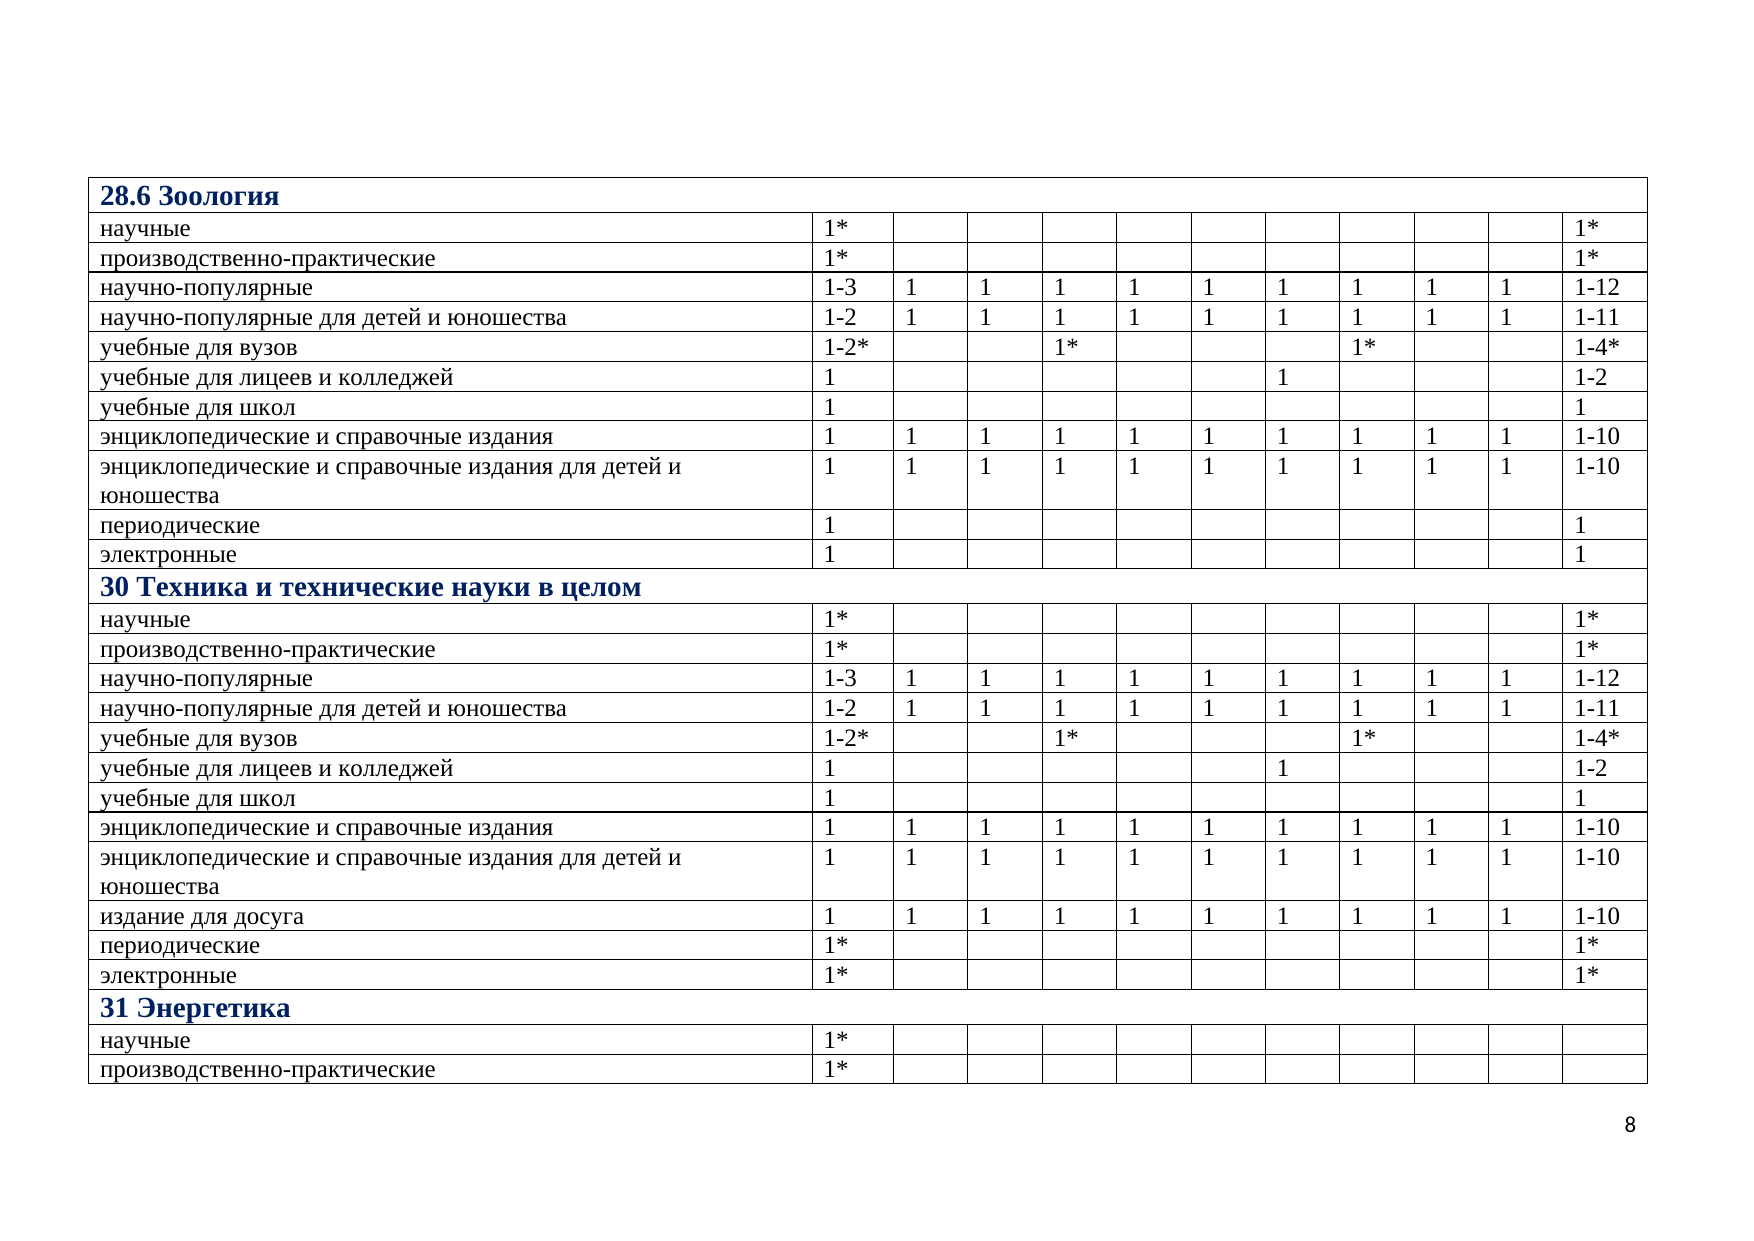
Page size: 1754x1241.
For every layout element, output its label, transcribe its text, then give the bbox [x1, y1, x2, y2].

table_cell 1 [813, 753, 893, 782]
table_cell 1 [1117, 273, 1191, 301]
table_cell [1415, 723, 1488, 752]
table_cell 1 [1266, 302, 1339, 331]
table_cell [968, 723, 1042, 752]
table_cell [894, 332, 967, 361]
table_cell 1 [1489, 421, 1562, 450]
table_cell [968, 392, 1042, 420]
table_cell 1 [1563, 510, 1647, 538]
table_cell [1266, 243, 1339, 271]
table_cell 1 [1043, 901, 1116, 929]
table_cell 1-11 [1563, 693, 1647, 722]
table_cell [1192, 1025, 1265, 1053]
table_cell 1 [1266, 451, 1339, 509]
table_cell 1* [1340, 723, 1414, 752]
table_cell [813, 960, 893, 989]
table_cell [1117, 723, 1191, 752]
table_cell 1 [894, 813, 967, 841]
table_cell 1 [813, 813, 893, 841]
table_cell 1 [1043, 813, 1116, 841]
table_cell [1340, 604, 1414, 633]
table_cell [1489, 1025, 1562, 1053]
table_cell [1415, 753, 1488, 782]
table_cell [1340, 213, 1414, 242]
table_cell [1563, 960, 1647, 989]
table_cell [1043, 510, 1116, 538]
table_cell 1 [968, 693, 1042, 722]
table_cell [1192, 634, 1265, 662]
table_cell 1* [813, 604, 893, 633]
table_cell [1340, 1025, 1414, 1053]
table_cell [1340, 540, 1414, 568]
table_cell [1489, 540, 1562, 568]
table_cell энциклопедические и справочные издания для детей и юношества [89, 451, 812, 509]
table_cell [1192, 213, 1265, 242]
table_cell 1-10 [1563, 842, 1647, 900]
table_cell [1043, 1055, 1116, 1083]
table_cell [1340, 243, 1414, 271]
table_cell 1 [1043, 421, 1116, 450]
table_cell 1 [1489, 451, 1562, 509]
table_cell 1* [1563, 931, 1647, 959]
table_cell учебные для вузов [89, 723, 812, 752]
table_cell 1 [1192, 302, 1265, 331]
table_cell [1266, 783, 1339, 811]
table_cell [1043, 540, 1116, 568]
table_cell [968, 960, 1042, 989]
table_cell [968, 604, 1042, 633]
table_cell [1489, 753, 1562, 782]
table_cell электронные [89, 540, 812, 568]
table_cell научно-популярные для детей и юношества [89, 302, 812, 331]
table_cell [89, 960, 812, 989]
table_cell 1 [1043, 842, 1116, 900]
table_cell 1-2 [1563, 362, 1647, 391]
table_cell [1415, 783, 1488, 811]
table_cell 1 [1415, 813, 1488, 841]
table_cell 1 [968, 901, 1042, 929]
table_cell [1117, 332, 1191, 361]
table_cell [1489, 332, 1562, 361]
table_cell 1 [1563, 392, 1647, 420]
table_cell [1340, 362, 1414, 391]
table_cell [1340, 753, 1414, 782]
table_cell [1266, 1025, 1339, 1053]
table_cell [968, 783, 1042, 811]
table_cell [1415, 604, 1488, 633]
table_cell 1 [1043, 664, 1116, 692]
table_cell 1 [1340, 901, 1414, 929]
table_cell 1 [1266, 901, 1339, 929]
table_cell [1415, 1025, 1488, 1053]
table_cell [1043, 604, 1116, 633]
table_cell 1-4* [1563, 332, 1647, 361]
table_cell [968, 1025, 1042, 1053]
table_cell [1117, 510, 1191, 538]
table_cell [894, 634, 967, 662]
table_cell [1117, 243, 1191, 271]
table_cell [1117, 540, 1191, 568]
table_cell периодические [89, 931, 812, 959]
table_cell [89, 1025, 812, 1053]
table_cell [968, 931, 1042, 959]
table_cell [1489, 604, 1562, 633]
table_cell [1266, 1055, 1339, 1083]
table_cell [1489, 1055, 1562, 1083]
table_cell 1 [1266, 273, 1339, 301]
table_cell [1117, 931, 1191, 959]
table_cell [1266, 213, 1339, 242]
table_cell 1 [894, 421, 967, 450]
table_cell [894, 931, 967, 959]
table_cell 1-10 [1563, 451, 1647, 509]
table_cell учебные для вузов [89, 332, 812, 361]
table_cell 1-11 [1563, 302, 1647, 331]
table_cell 1 [813, 510, 893, 538]
table_cell [968, 634, 1042, 662]
table_cell 1 [1117, 302, 1191, 331]
table_cell 1 [813, 901, 893, 929]
table_cell 1 [1043, 451, 1116, 509]
table_cell [1266, 931, 1339, 959]
table_cell 1 [1415, 901, 1488, 929]
table_cell 1 [894, 842, 967, 900]
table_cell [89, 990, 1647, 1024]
table_cell [1192, 510, 1265, 538]
table_cell [1340, 392, 1414, 420]
table_cell [1489, 362, 1562, 391]
table_cell [968, 540, 1042, 568]
table_cell 1 [1043, 693, 1116, 722]
table_cell 1 [1043, 273, 1116, 301]
table_cell научно-популярные [89, 273, 812, 301]
table_cell [1043, 213, 1116, 242]
table_cell 1 [1192, 901, 1265, 929]
table_cell 1 [894, 302, 967, 331]
table_cell 1 [1563, 783, 1647, 811]
table_cell энциклопедические и справочные издания для детей и юношества [89, 842, 812, 900]
table_cell 1 [894, 273, 967, 301]
table_cell 1-10 [1563, 813, 1647, 841]
table_cell 1* [1043, 723, 1116, 752]
table_cell [968, 753, 1042, 782]
table_cell 1 [1340, 842, 1414, 900]
table_cell 1 [968, 421, 1042, 450]
table_cell [1192, 392, 1265, 420]
table_cell 1 [894, 451, 967, 509]
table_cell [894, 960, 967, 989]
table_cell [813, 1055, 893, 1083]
table_cell 1-12 [1563, 664, 1647, 692]
table_cell учебные для лицеев и колледжей [89, 362, 812, 391]
table_cell 1 [968, 451, 1042, 509]
table_cell 1 [1489, 813, 1562, 841]
table_cell 1 [1192, 813, 1265, 841]
table_cell [1340, 783, 1414, 811]
table_cell [1415, 634, 1488, 662]
table_cell 1-10 [1563, 901, 1647, 929]
table_cell 1 [1489, 693, 1562, 722]
table_cell учебные для лицеев и колледжей [89, 753, 812, 782]
table_cell 1 [1340, 273, 1414, 301]
table_cell 1 [968, 273, 1042, 301]
table_cell 1 [1117, 421, 1191, 450]
table_cell 1-2 [813, 693, 893, 722]
table_cell [1117, 604, 1191, 633]
table_cell [1192, 540, 1265, 568]
table_cell 1 [1415, 273, 1488, 301]
table_cell 1-2 [1563, 753, 1647, 782]
table_cell [1340, 634, 1414, 662]
table_cell [1489, 213, 1562, 242]
table_cell научно-популярные [89, 664, 812, 692]
table_cell 1 [1415, 693, 1488, 722]
table_cell 1 [1340, 664, 1414, 692]
table_cell 1 [813, 392, 893, 420]
table_cell 1 [1340, 693, 1414, 722]
table_cell 1 [1563, 540, 1647, 568]
table_cell [1489, 634, 1562, 662]
table_cell [968, 213, 1042, 242]
table_cell 1 [968, 842, 1042, 900]
table_cell 1-10 [1563, 421, 1647, 450]
table_cell [894, 753, 967, 782]
table_cell 1 [1340, 421, 1414, 450]
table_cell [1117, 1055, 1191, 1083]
table_cell [1489, 783, 1562, 811]
table_cell [1415, 510, 1488, 538]
table_cell 1 [1117, 813, 1191, 841]
table_cell [1043, 362, 1116, 391]
table_cell 1-4* [1563, 723, 1647, 752]
table_cell [1043, 392, 1116, 420]
table_cell 1 [813, 540, 893, 568]
table_cell [1192, 783, 1265, 811]
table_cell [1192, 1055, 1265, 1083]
table_cell [1117, 753, 1191, 782]
table_cell 1 [1340, 302, 1414, 331]
table_cell [1117, 392, 1191, 420]
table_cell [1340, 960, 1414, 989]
table_cell 1* [1563, 243, 1647, 271]
table_cell 1 [1117, 901, 1191, 929]
table_cell 1 [968, 302, 1042, 331]
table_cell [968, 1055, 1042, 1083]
table_cell энциклопедические и справочные издания [89, 813, 812, 841]
table_cell [1415, 540, 1488, 568]
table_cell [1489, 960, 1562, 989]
table_cell [1266, 634, 1339, 662]
table_cell 1 [1266, 693, 1339, 722]
table_cell [894, 510, 967, 538]
table_cell [894, 213, 967, 242]
table_cell 1 [1266, 362, 1339, 391]
table_cell 30 Техника и технические науки в целом [89, 569, 1647, 603]
table_cell 1* [813, 243, 893, 271]
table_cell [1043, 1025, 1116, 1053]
table_cell энциклопедические и справочные издания [89, 421, 812, 450]
table_cell 1 [1192, 451, 1265, 509]
table_cell [1043, 931, 1116, 959]
table_cell 1 [1266, 753, 1339, 782]
table_cell 1 [1489, 901, 1562, 929]
table_cell [894, 723, 967, 752]
table_cell 1 [1192, 273, 1265, 301]
table_cell [1489, 243, 1562, 271]
table_cell 1 [1192, 842, 1265, 900]
table_cell 1* [1043, 332, 1116, 361]
table_cell научные [89, 213, 812, 242]
table_cell учебные для школ [89, 392, 812, 420]
table_cell 1-3 [813, 273, 893, 301]
table_cell 1* [1563, 213, 1647, 242]
table_cell 1* [1563, 634, 1647, 662]
table_cell [1415, 362, 1488, 391]
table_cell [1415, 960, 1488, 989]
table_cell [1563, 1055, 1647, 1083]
table_cell [894, 604, 967, 633]
table_cell научно-популярные для детей и юношества [89, 693, 812, 722]
table_cell [1043, 634, 1116, 662]
table_cell [1192, 604, 1265, 633]
table_cell 1 [1266, 842, 1339, 900]
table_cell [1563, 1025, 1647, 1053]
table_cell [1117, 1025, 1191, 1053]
table_cell 1 [1415, 421, 1488, 450]
table_cell [1117, 362, 1191, 391]
table_cell 1 [1192, 693, 1265, 722]
table_cell [1117, 634, 1191, 662]
table_cell 1* [1563, 604, 1647, 633]
table_cell 1 [968, 664, 1042, 692]
table_cell 1 [813, 421, 893, 450]
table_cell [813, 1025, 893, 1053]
table_cell [1043, 783, 1116, 811]
table_cell 1 [1415, 664, 1488, 692]
table_cell [1192, 243, 1265, 271]
table_cell 1 [813, 362, 893, 391]
table_cell 1 [1415, 451, 1488, 509]
table_cell 1-2* [813, 723, 893, 752]
table_cell [1266, 332, 1339, 361]
table_cell 1* [813, 213, 893, 242]
table_cell [1415, 213, 1488, 242]
table_cell 1 [1117, 842, 1191, 900]
table_cell 1 [1415, 302, 1488, 331]
table_cell [968, 362, 1042, 391]
table_cell 1 [813, 783, 893, 811]
table_cell производственно-практические [89, 634, 812, 662]
table_cell 1 [1415, 842, 1488, 900]
table_cell 1 [1043, 302, 1116, 331]
table_cell [968, 510, 1042, 538]
table_cell [1192, 332, 1265, 361]
table_cell [1415, 392, 1488, 420]
table_cell [1415, 243, 1488, 271]
table_cell 1-2* [813, 332, 893, 361]
table_cell [1415, 332, 1488, 361]
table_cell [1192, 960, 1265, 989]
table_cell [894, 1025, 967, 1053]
table_cell 1* [1340, 332, 1414, 361]
table_cell [968, 243, 1042, 271]
table_cell [894, 540, 967, 568]
table_cell [1266, 723, 1339, 752]
table_cell 1-3 [813, 664, 893, 692]
table_cell 1 [1340, 813, 1414, 841]
table_cell [1117, 783, 1191, 811]
table_cell периодические [89, 510, 812, 538]
table_cell [1489, 723, 1562, 752]
table_cell [1192, 362, 1265, 391]
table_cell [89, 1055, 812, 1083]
table_cell 1* [813, 634, 893, 662]
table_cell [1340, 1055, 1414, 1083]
table_cell 1 [1117, 664, 1191, 692]
table_cell 1 [1266, 813, 1339, 841]
table_cell 1 [894, 901, 967, 929]
table_cell [1117, 213, 1191, 242]
table_cell 1-12 [1563, 273, 1647, 301]
table_cell [894, 362, 967, 391]
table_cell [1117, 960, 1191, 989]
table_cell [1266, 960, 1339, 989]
table_cell [1266, 510, 1339, 538]
table_cell учебные для школ [89, 783, 812, 811]
table_cell 1 [1117, 451, 1191, 509]
table_cell 1 [813, 451, 893, 509]
table_cell [1489, 510, 1562, 538]
table_cell 1 [968, 813, 1042, 841]
table_cell [1266, 604, 1339, 633]
table_cell 1 [1489, 302, 1562, 331]
table_cell [1192, 723, 1265, 752]
table_cell [1043, 243, 1116, 271]
table_cell [894, 243, 967, 271]
table_cell 1 [813, 842, 893, 900]
table_cell 1 [1192, 664, 1265, 692]
table_cell 1 [1117, 693, 1191, 722]
table_cell [1340, 510, 1414, 538]
table_cell 1 [1266, 664, 1339, 692]
table_cell [894, 783, 967, 811]
table_cell [1489, 931, 1562, 959]
table_cell [1266, 540, 1339, 568]
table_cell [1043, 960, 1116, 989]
table_cell [1340, 931, 1414, 959]
table_cell 1 [894, 664, 967, 692]
table_cell [1415, 931, 1488, 959]
table_cell [1489, 392, 1562, 420]
table_cell издание для досуга [89, 901, 812, 929]
table_cell научные [89, 604, 812, 633]
table_cell 28.6 Зоология [89, 178, 1647, 212]
table_cell [1266, 392, 1339, 420]
table_cell 1 [1340, 451, 1414, 509]
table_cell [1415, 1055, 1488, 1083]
table_cell 1 [1489, 273, 1562, 301]
table_cell [1192, 753, 1265, 782]
table_cell 1-2 [813, 302, 893, 331]
table_cell производственно-практические [89, 243, 812, 271]
table_cell [968, 332, 1042, 361]
table_cell 1* [813, 931, 893, 959]
table_cell [1192, 931, 1265, 959]
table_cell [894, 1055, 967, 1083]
table_cell [1043, 753, 1116, 782]
table_cell 1 [1266, 421, 1339, 450]
table_cell 1 [1192, 421, 1265, 450]
table_cell 1 [894, 693, 967, 722]
table_cell [894, 392, 967, 420]
table_cell 1 [1489, 842, 1562, 900]
table_cell 1 [1489, 664, 1562, 692]
